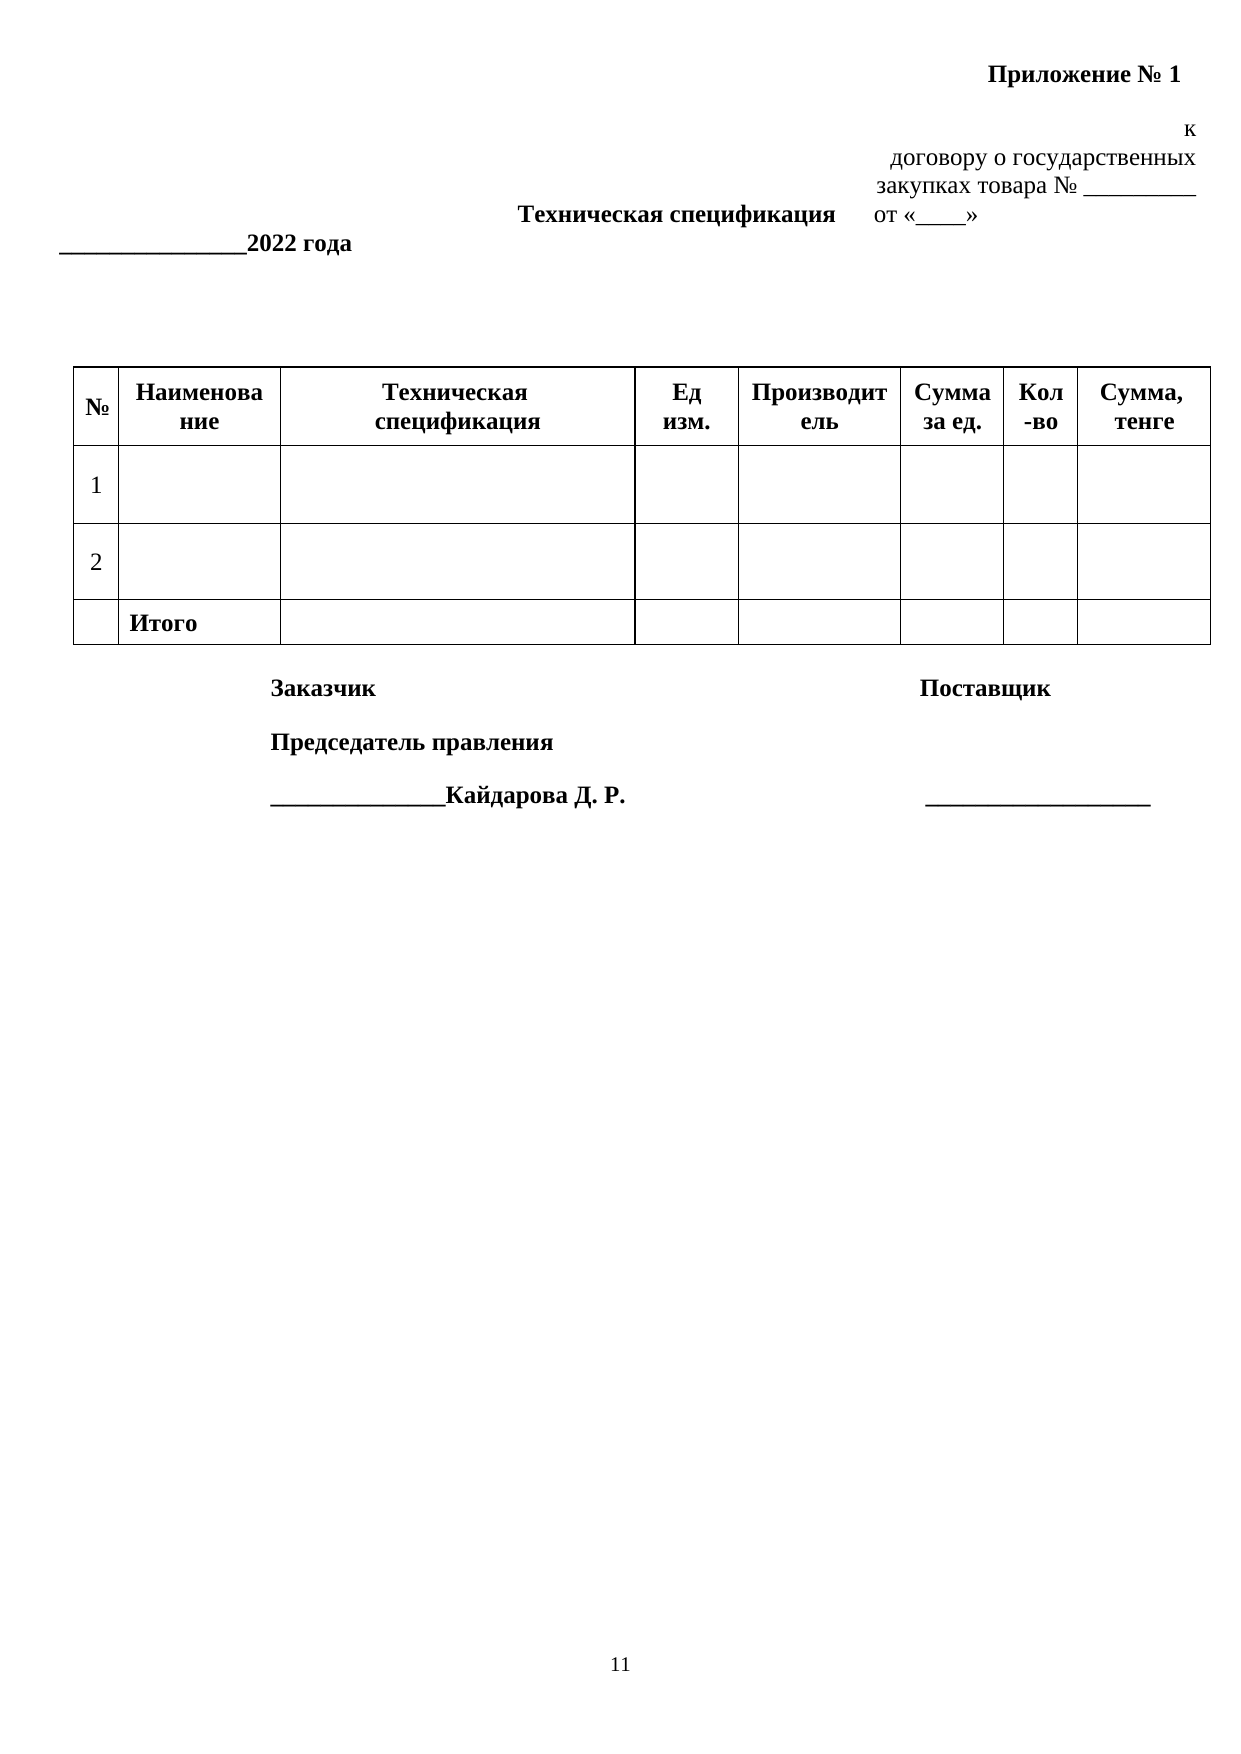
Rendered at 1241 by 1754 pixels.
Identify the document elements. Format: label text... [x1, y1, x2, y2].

text ______________Кайдарова Д. Р. __________________ [59, 781, 1181, 809]
table_cell [636, 446, 738, 523]
table_cell [739, 524, 900, 599]
text закупках товара № _________ [59, 170, 1196, 199]
table_cell [901, 446, 1003, 523]
text Председатель правления [59, 727, 1181, 756]
table_cell Итого [119, 600, 280, 644]
table_cell [1004, 524, 1077, 599]
table_cell [1004, 446, 1077, 523]
table_cell 2 [74, 524, 118, 599]
text Заказчик Поставщик [59, 673, 1181, 702]
table_cell [739, 600, 900, 644]
table_cell [636, 600, 738, 644]
table_cell [281, 600, 634, 644]
text к договору о государственных [59, 113, 1196, 170]
table_header № [74, 368, 118, 444]
table_cell [281, 446, 634, 523]
table_cell [636, 524, 738, 599]
table_cell 1 [74, 446, 118, 523]
table_header Кол-во [1004, 368, 1077, 444]
table_cell [119, 524, 280, 599]
table_cell [901, 600, 1003, 644]
table_cell [1004, 600, 1077, 644]
table_cell [1078, 524, 1210, 599]
table_cell [901, 524, 1003, 599]
text Приложение № 1 [59, 59, 1181, 88]
table_cell [739, 446, 900, 523]
table_header Производитель [739, 368, 900, 444]
table_cell [119, 446, 280, 523]
text Техническая спецификация от «____» _______________2022 года [59, 199, 1181, 257]
table_header Ед изм. [636, 368, 738, 444]
table_header Сумма за ед. [901, 368, 1003, 444]
table_cell [1078, 600, 1210, 644]
table_header Техническая спецификация [281, 368, 634, 444]
table_header Наименование [119, 368, 280, 444]
table_cell [74, 600, 118, 644]
table_cell [281, 524, 634, 599]
table_header Сумма, тенге [1078, 368, 1210, 444]
table_cell [1078, 446, 1210, 523]
